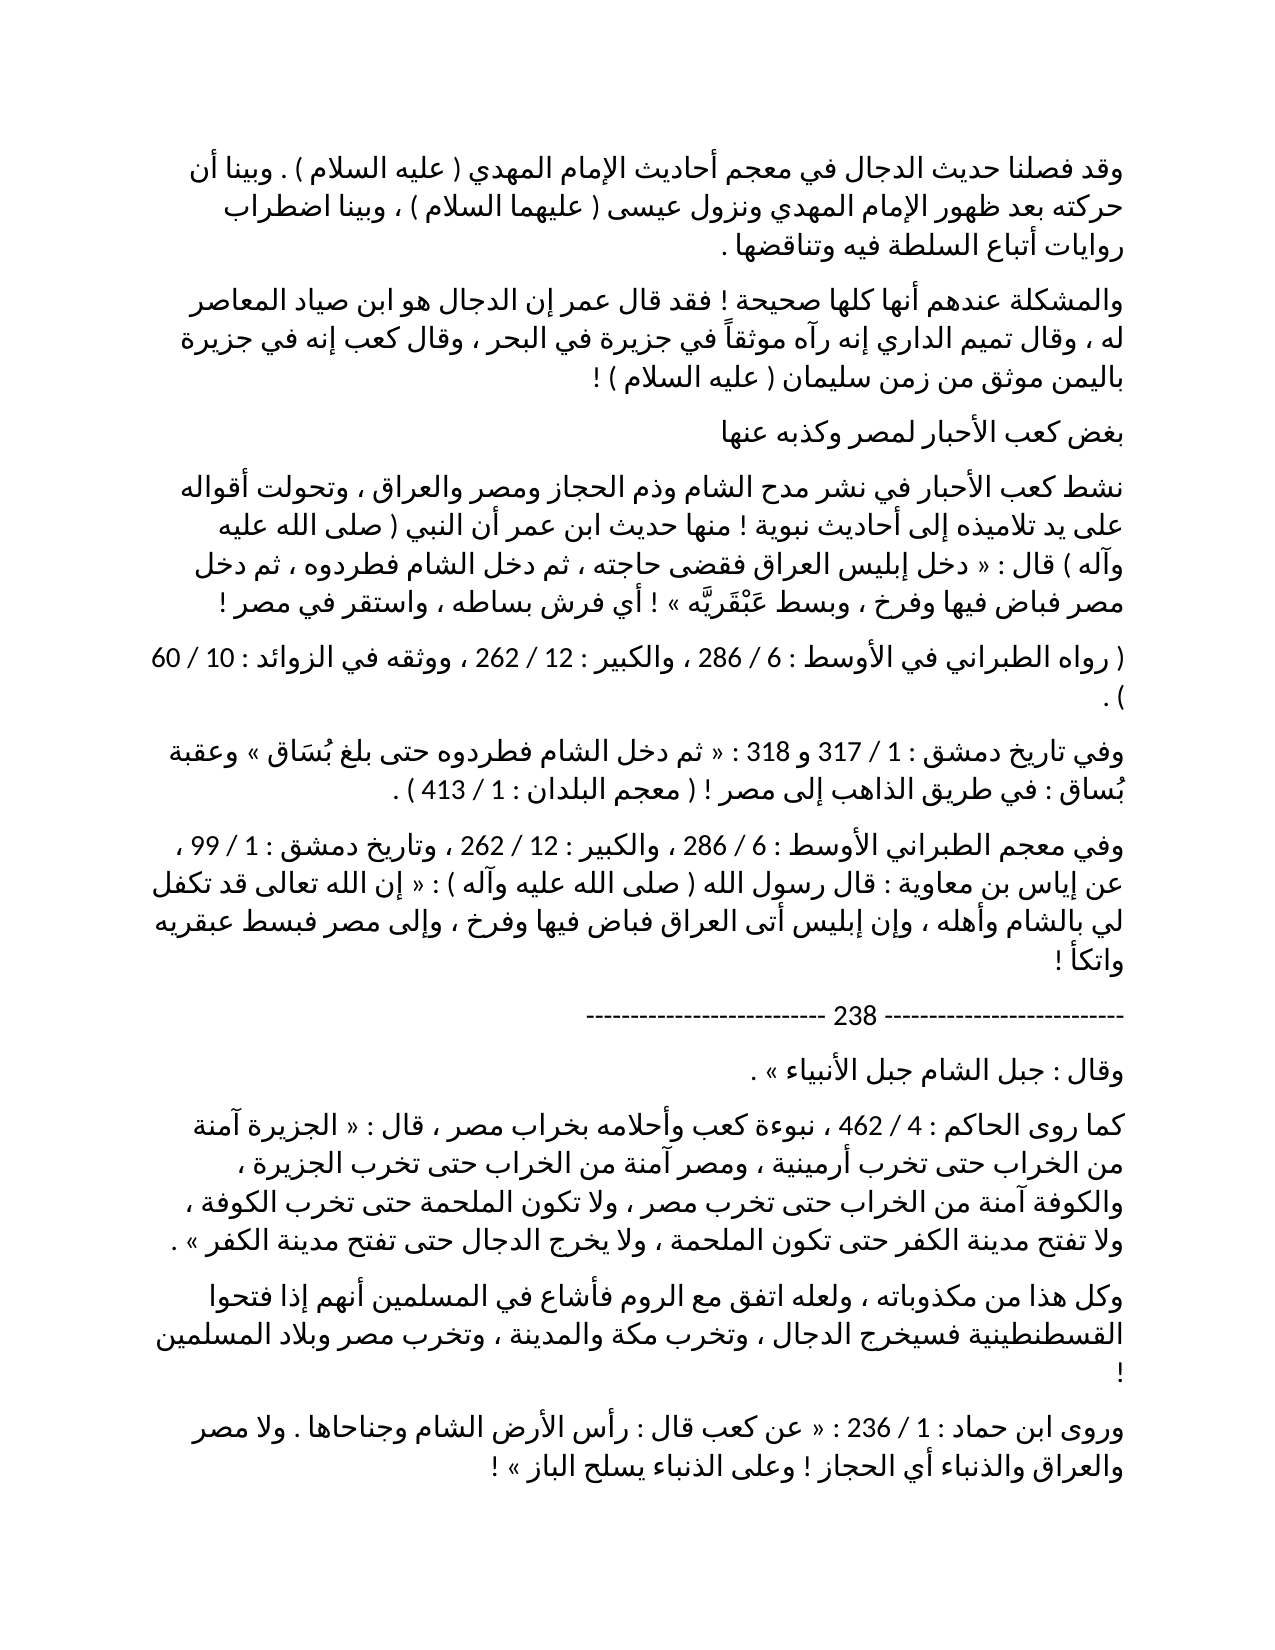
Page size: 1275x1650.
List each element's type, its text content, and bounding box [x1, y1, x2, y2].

text وفي معجم الطبراني الأوسط : 6 / 286 ، والكبير : 12 / 262 ، وتاريخ دمشق : 1 / 99 ، عن إياس بن معاوية : قال رسول الله ( صلى الله عليه وآله ) : « إن الله تعالى قد تكفل لي بالشام وأهله ، وإن إبليس أتى العراق فباض فيها وفرخ ، وإلى مصر فبسط عبقريه واتكأ ! [150, 827, 1125, 977]
text ( رواه الطبراني في الأوسط : 6 / 286 ، والكبير : 12 / 262 ، ووثقه في الزوائد : 10 / 60 ) . [150, 639, 1125, 713]
text وقد فصلنا حديث الدجال في معجم أحاديث الإمام المهدي ( عليه السلام ) . وبينا أن حركته بعد ظهور الإمام المهدي ونزول عيسى ( عليهما السلام ) ، وبينا اضطراب روايات أتباع السلطة فيه وتناقضها . [150, 150, 1125, 262]
text بغض كعب الأحبار لمصر وكذبه عنها [150, 414, 1125, 449]
text نشط كعب الأحبار في نشر مدح الشام وذم الحجاز ومصر والعراق ، وتحولت أقواله على يد تلاميذه إلى أحاديث نبوية ! منها حديث ابن عمر أن النبي ( صلى الله عليه وآله ) قال : « دخل إبليس العراق فقضى حاجته ، ثم دخل الشام فطردوه ، ثم دخل مصر فباض فيها وفرخ ، وبسط عَبْقَريَّه » ! أي فرش بساطه ، واستقر في مصر ! [150, 469, 1125, 620]
text وكل هذا من مكذوباته ، ولعله اتفق مع الروم فأشاع في المسلمين أنهم إذا فتحوا القسطنطينية فسيخرج الدجال ، وتخرب مكة والمدينة ، وتخرب مصر وبلاد المسلمين ! [150, 1278, 1125, 1390]
text وقال : جبل الشام جبل الأنبياء » . [150, 1052, 1125, 1088]
text وروى ابن حماد : 1 / 236 : « عن كعب قال : رأس الأرض الشام وجناحاها . ولا مصر والعراق والذنباء أي الحجاز ! وعلى الذنباء يسلح الباز » ! [150, 1409, 1125, 1484]
text كما روى الحاكم : 4 / 462 ، نبوءة كعب وأحلامه بخراب مصر ، قال : « الجزيرة آمنة من الخراب حتى تخرب أرمينية ، ومصر آمنة من الخراب حتى تخرب الجزيرة ، والكوفة آمنة من الخراب حتى تخرب مصر ، ولا تكون الملحمة حتى تخرب الكوفة ، ولا تفتح مدينة الكفر حتى تكون الملحمة ، ولا يخرج الدجال حتى تفتح مدينة الكفر » . [150, 1107, 1125, 1258]
text --------------------------- 238 --------------------------- [150, 997, 1125, 1033]
text وفي تاريخ دمشق : 1 / 317 و 318 : « ثم دخل الشام فطردوه حتى بلغ بُسَاق » وعقبة بُساق : في طريق الذاهب إلى مصر ! ( معجم البلدان : 1 / 413 ) . [150, 733, 1125, 807]
text والمشكلة عندهم أنها كلها صحيحة ! فقد قال عمر إن الدجال هو ابن صياد المعاصر له ، وقال تميم الداري إنه رآه موثقاً في جزيرة في البحر ، وقال كعب إنه في جزيرة باليمن موثق من زمن سليمان ( عليه السلام ) ! [150, 282, 1125, 394]
